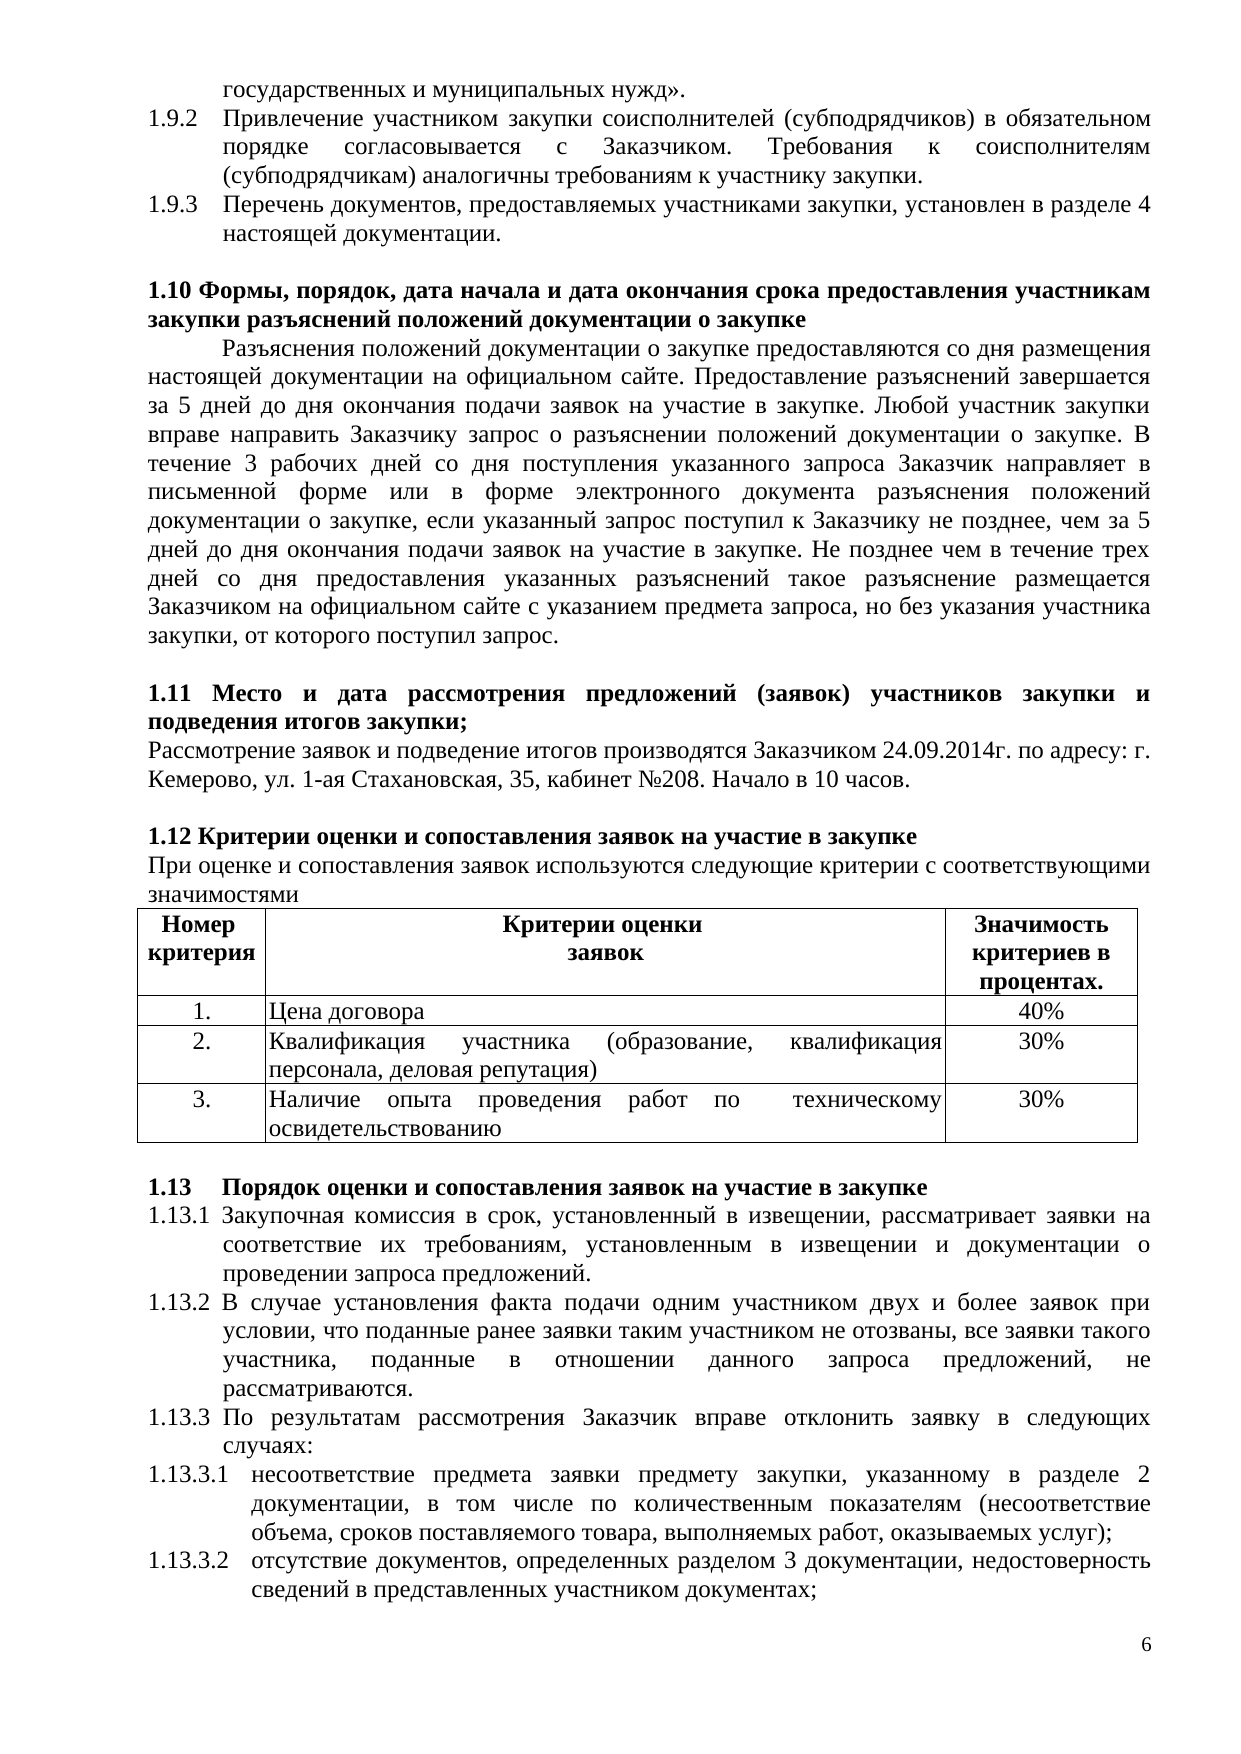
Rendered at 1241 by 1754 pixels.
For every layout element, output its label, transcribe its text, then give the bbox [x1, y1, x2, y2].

table_cell Цена договора [266, 996, 945, 1025]
table_cell 2. [138, 1026, 265, 1083]
text Разъяснения положений документации о закупке предоставляются со дня размещения настоящей документации на официальном сайте. Предоставление разъяснений завершается за 5 дней до дня окончания подачи заявок на участие в закупке. Любой участник закупки вправе направить Заказчику запрос о разъяснении положений документации о закупке. В течение 3 рабочих дней со дня поступления указанного запроса Заказчик направляет в письменной форме или в форме электронного документа разъяснения положений документации о закупке, если указанный запрос поступил к Заказчику не позднее, чем за 5 дней до дня окончания подачи заявок на участие в закупке. Не позднее чем в течение трех дней со дня предоставления указанных разъяснений такое разъяснение размещается Заказчиком на официальном сайте с указанием предмета запроса, но без указания участника закупки, от которого поступил запрос. [148, 333, 1152, 649]
list отсутствие документов, определенных разделом 3 документации, недостоверность сведений в представленных участником документах; [148, 1545, 1152, 1603]
list Перечень документов, предоставляемых участниками закупки, установлен в разделе 4 настоящей документации. [148, 189, 1152, 246]
table_cell Квалификация участника (образование, квалификация персонала, деловая репутация) [266, 1026, 945, 1083]
text 1.11 Место и дата рассмотрения предложений (заявок) участников закупки и подведения итогов закупки; [148, 678, 1152, 735]
table_header Номер критерия [138, 909, 265, 995]
list По результатам рассмотрения Заказчик вправе отклонить заявку в следующих случаях: [148, 1402, 1152, 1459]
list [148, 74, 1152, 103]
table_header Критерии оценки заявок [266, 909, 945, 995]
table_cell 3. [138, 1084, 265, 1142]
text 1.12 Критерии оценки и сопоставления заявок на участие в закупке [148, 821, 1152, 850]
table_cell 30% [946, 1084, 1137, 1142]
text При оценке и сопоставления заявок используются следующие критерии с соответствующими значимостями [148, 850, 1152, 908]
table_cell 40% [946, 996, 1137, 1025]
list Порядок оценки и сопоставления заявок на участие в закупке [148, 1172, 1152, 1200]
list В случае установления факта подачи одним участником двух и более заявок при условии, что поданные ранее заявки таким участником не отозваны, все заявки такого участника, поданные в отношении данного запроса предложений, не рассматриваются. [148, 1287, 1152, 1402]
table_cell 30% [946, 1026, 1137, 1083]
list несоответствие предмета заявки предмету закупки, указанному в разделе 2 документации, в том числе по количественным показателям (несоответствие объема, сроков поставляемого товара, выполняемых работ, оказываемых услуг); [148, 1459, 1152, 1545]
text Рассмотрение заявок и подведение итогов производятся Заказчиком 24.09.2014г. по адресу: г. Кемерово, ул. 1-ая Стахановская, 35, кабинет №208. Начало в 10 часов. [148, 735, 1152, 793]
table_cell 1. [138, 996, 265, 1025]
list Привлечение участником закупки соисполнителей (субподрядчиков) в обязательном порядке согласовывается с Заказчиком. Требования к соисполнителям (субподрядчикам) аналогичны требованиям к участнику закупки. [148, 103, 1152, 189]
table_header Значимость критериев в процентах. [946, 909, 1137, 995]
table_cell Наличие опыта проведения работ по техническому освидетельствованию [266, 1084, 945, 1142]
list Закупочная комиссия в срок, установленный в извещении, рассматривает заявки на соответствие их требованиям, установленным в извещении и документации о проведении запроса предложений. [148, 1200, 1152, 1287]
text 1.10 Формы, порядок, дата начала и дата окончания срока предоставления участникам закупки разъяснений положений документации о закупке [148, 275, 1152, 333]
